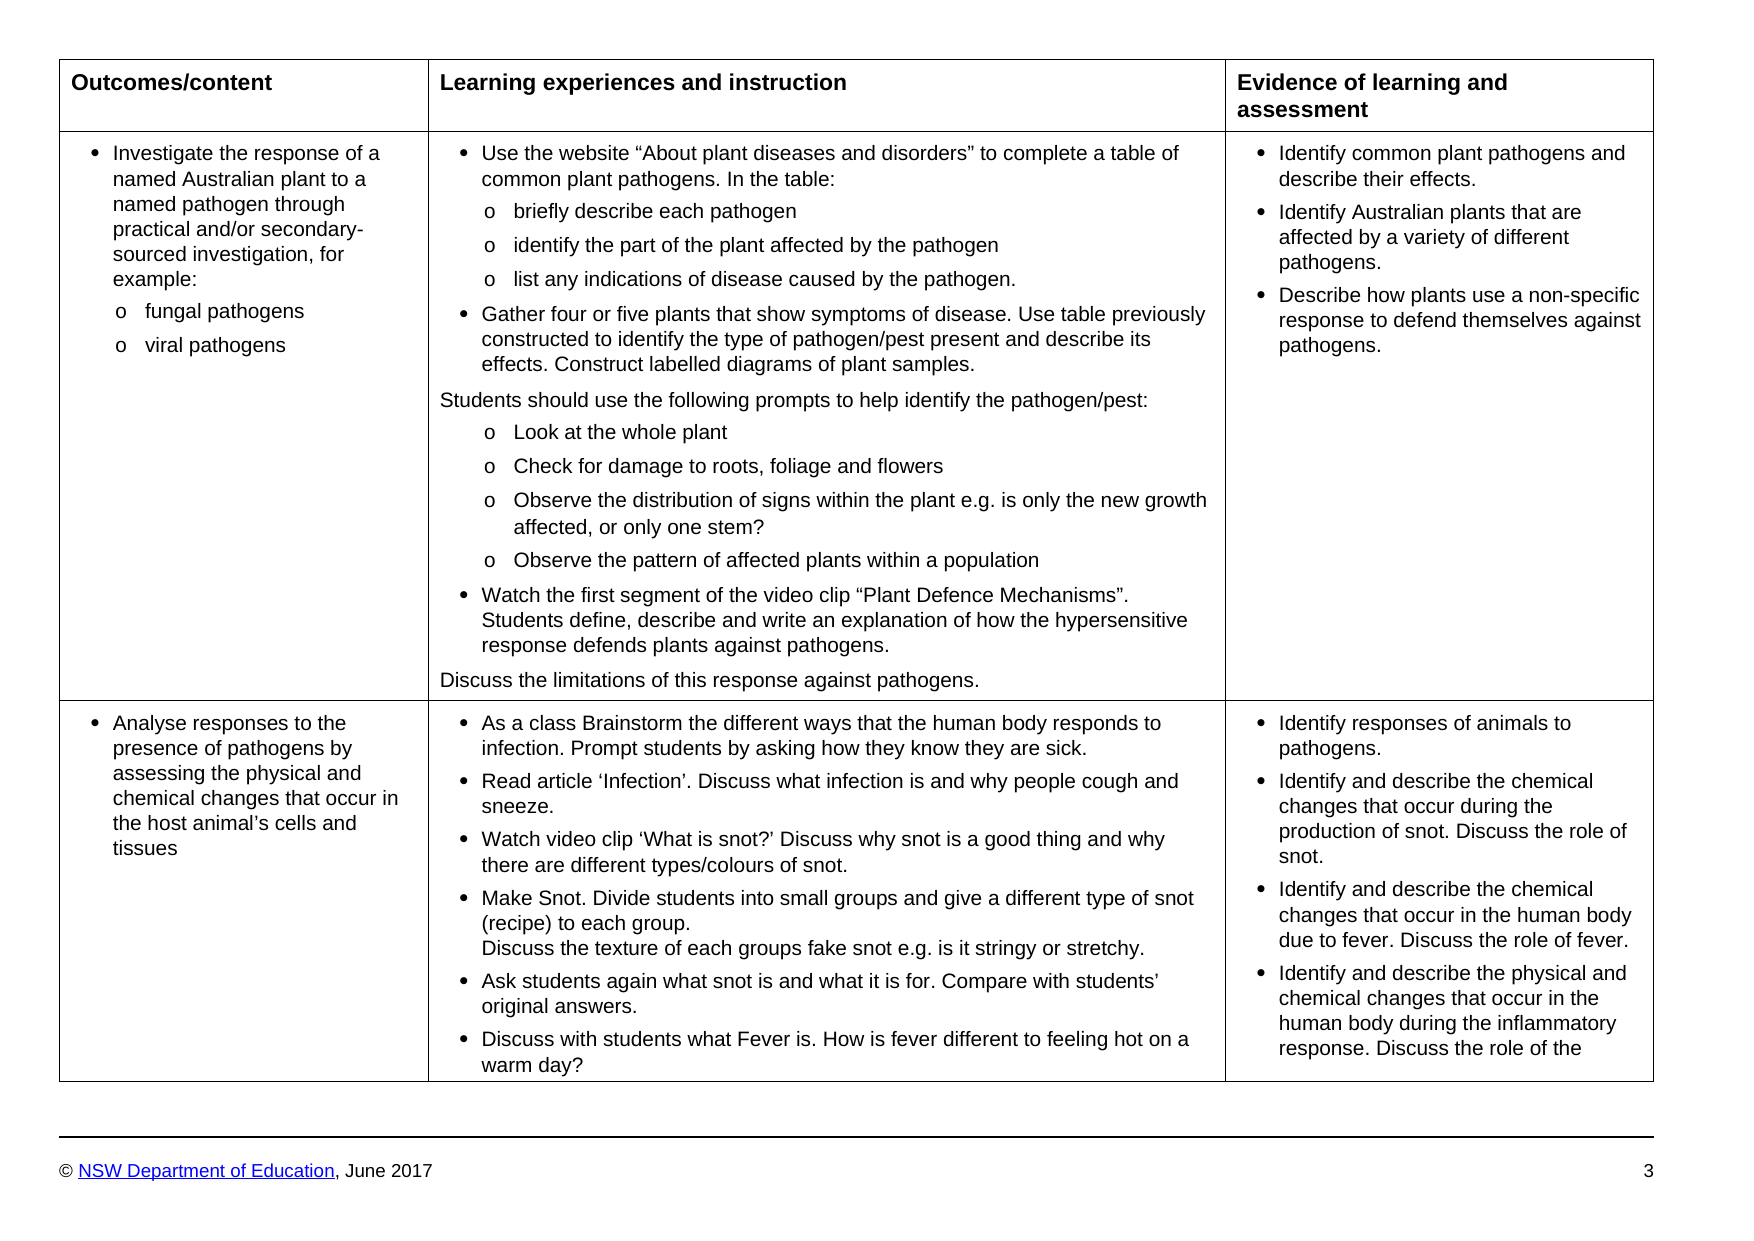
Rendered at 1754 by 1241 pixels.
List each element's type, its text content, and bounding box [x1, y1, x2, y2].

table_header Evidence of learning and assessment [1226, 60, 1653, 131]
table_cell Investigate the response of a named Australian plant to a named pathogen through practical and/or secondary-sourced investigation, for example: fungal pathogens viral pathogens [60, 132, 428, 700]
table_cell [429, 701, 1225, 1081]
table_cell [1226, 701, 1653, 1081]
table_header Outcomes/content [60, 60, 428, 131]
table_cell Use the website “About plant diseases and disorders” to complete a table of common plant pathogens. In the table: briefly describe each pathogen identify the part of the plant affected by the pathogen list any indications of disease caused by the pathogen. Gather four or five plants that show symptoms of disease. Use table previously constructed to identify the type of pathogen/pest present and describe its effects. Construct labelled diagrams of plant samples. Students should use the following prompts to help identify the pathogen/pest: Look at the whole plant Check for damage to roots, foliage and flowers Observe the distribution of signs within the plant e.g. is only the new growth affected, or only one stem? Observe the pattern of affected plants within a population Watch the first segment of the video clip “Plant Defence Mechanisms”. Students define, describe and write an explanation of how the hypersensitive response defends plants against pathogens. Discuss the limitations of this response against pathogens. [429, 132, 1225, 700]
table_cell Identify common plant pathogens and describe their effects. Identify Australian plants that are affected by a variety of different pathogens. Describe how plants use a non-specific response to defend themselves against pathogens. [1226, 132, 1653, 700]
table_header Learning experiences and instruction [429, 60, 1225, 131]
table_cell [60, 701, 428, 1081]
